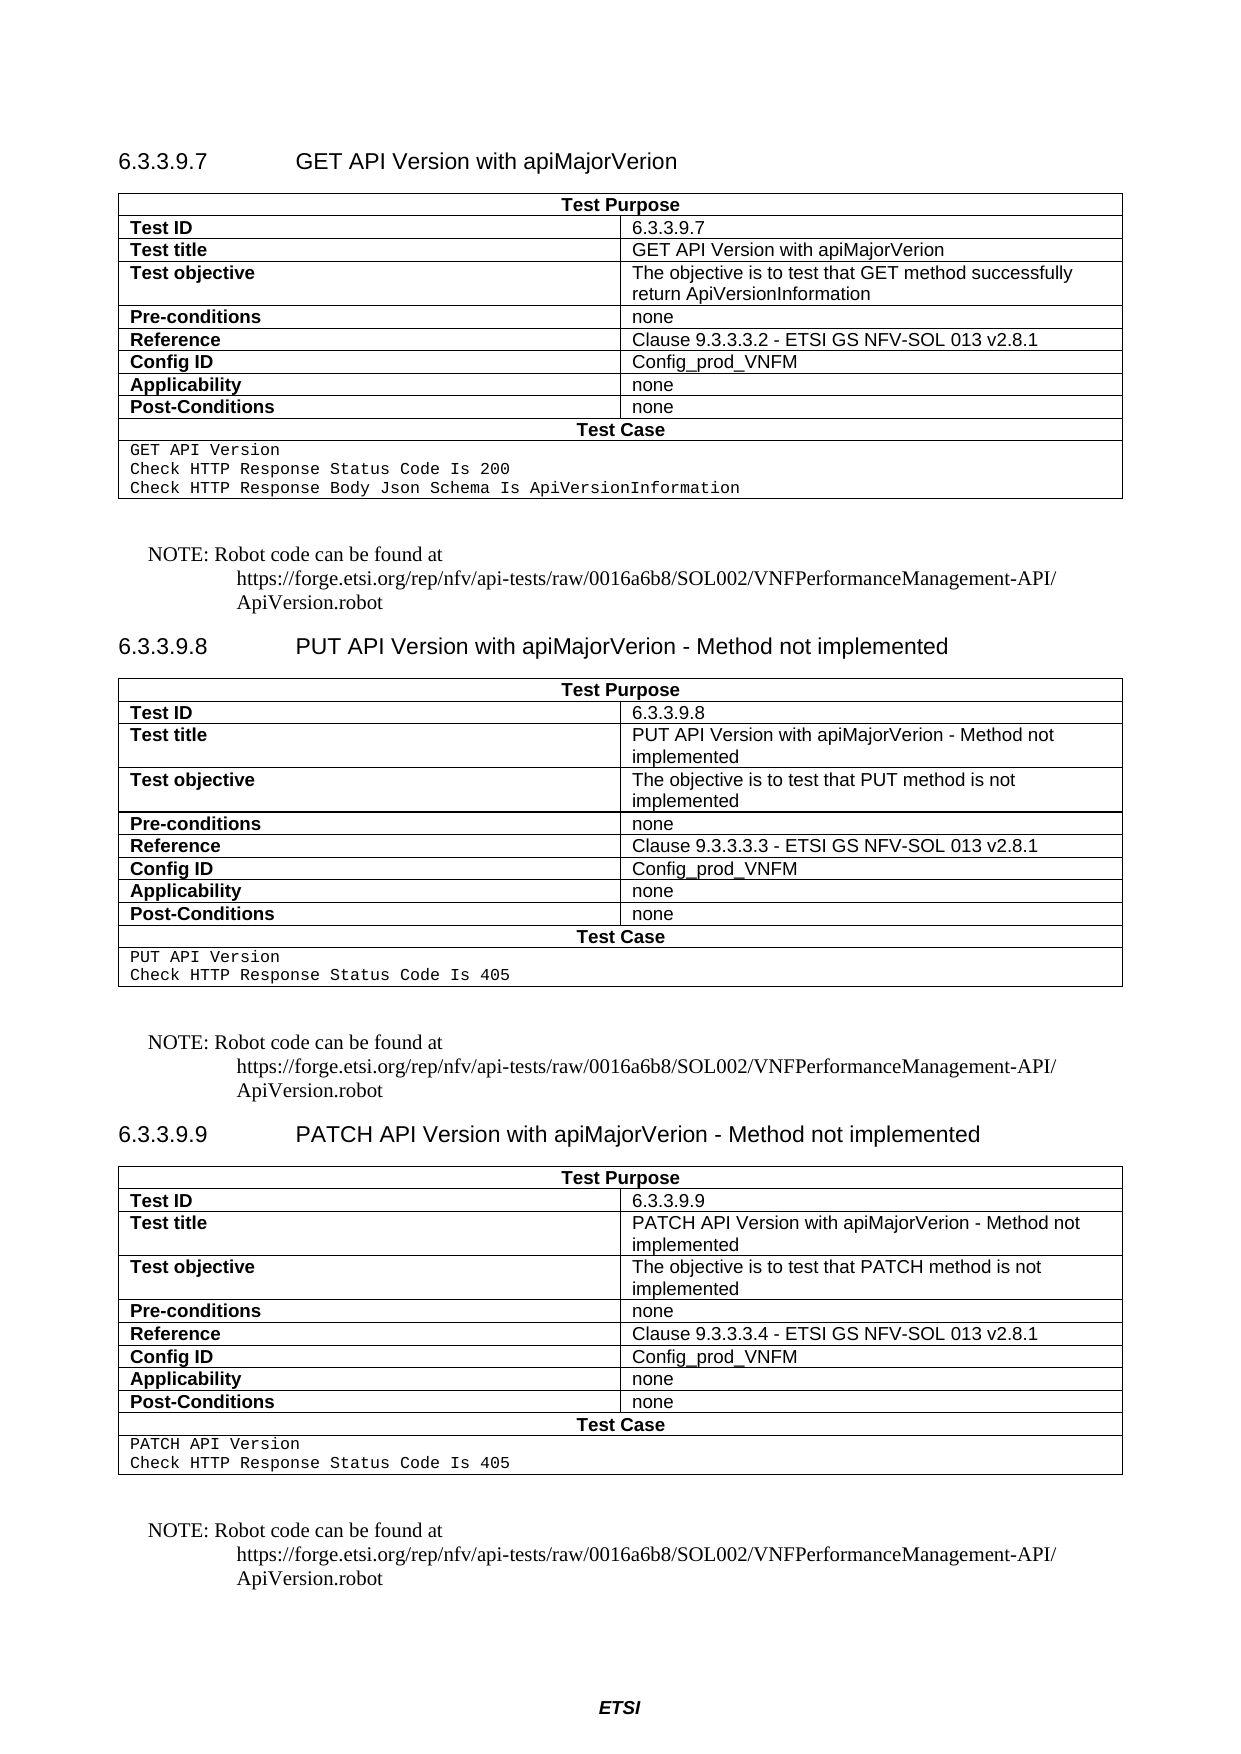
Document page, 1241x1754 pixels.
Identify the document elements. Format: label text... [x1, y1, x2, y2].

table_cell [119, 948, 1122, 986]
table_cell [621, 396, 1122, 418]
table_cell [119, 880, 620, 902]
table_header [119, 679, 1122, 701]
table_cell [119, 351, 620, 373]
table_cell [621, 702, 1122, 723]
text NOTE: Robot code can be found at https://forge.etsi.org/rep/nfv/api-tests/raw/0016a6b8/SOL002/VNFPerformanceManagement-API/ApiVersion.robot [148, 1517, 1122, 1590]
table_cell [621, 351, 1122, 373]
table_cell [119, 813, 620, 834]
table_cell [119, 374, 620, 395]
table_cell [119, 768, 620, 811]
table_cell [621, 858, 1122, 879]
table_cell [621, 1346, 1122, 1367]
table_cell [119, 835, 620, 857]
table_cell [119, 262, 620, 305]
text NOTE: Robot code can be found at https://forge.etsi.org/rep/nfv/api-tests/raw/0016a6b8/SOL002/VNFPerformanceManagement-API/ApiVersion.robot [148, 542, 1122, 614]
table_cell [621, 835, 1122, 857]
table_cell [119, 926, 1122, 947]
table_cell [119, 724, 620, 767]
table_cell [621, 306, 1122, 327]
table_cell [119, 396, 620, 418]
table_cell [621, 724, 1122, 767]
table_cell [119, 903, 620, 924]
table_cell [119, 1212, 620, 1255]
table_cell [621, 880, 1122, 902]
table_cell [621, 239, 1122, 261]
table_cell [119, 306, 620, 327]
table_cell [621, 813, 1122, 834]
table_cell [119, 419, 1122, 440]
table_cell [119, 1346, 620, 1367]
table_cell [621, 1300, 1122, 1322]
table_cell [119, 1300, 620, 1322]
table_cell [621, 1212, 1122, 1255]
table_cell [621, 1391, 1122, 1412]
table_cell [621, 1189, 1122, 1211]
subtitle 6.3.3.9.8 PUT API Version with apiMajorVerion - Method not implemented [118, 633, 1122, 659]
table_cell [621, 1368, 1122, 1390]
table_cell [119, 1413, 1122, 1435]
subtitle 6.3.3.9.7 GET API Version with apiMajorVerion [118, 148, 1122, 174]
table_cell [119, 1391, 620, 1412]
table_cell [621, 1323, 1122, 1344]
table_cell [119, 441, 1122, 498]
subtitle 6.3.3.9.9 PATCH API Version with apiMajorVerion - Method not implemented [118, 1121, 1122, 1147]
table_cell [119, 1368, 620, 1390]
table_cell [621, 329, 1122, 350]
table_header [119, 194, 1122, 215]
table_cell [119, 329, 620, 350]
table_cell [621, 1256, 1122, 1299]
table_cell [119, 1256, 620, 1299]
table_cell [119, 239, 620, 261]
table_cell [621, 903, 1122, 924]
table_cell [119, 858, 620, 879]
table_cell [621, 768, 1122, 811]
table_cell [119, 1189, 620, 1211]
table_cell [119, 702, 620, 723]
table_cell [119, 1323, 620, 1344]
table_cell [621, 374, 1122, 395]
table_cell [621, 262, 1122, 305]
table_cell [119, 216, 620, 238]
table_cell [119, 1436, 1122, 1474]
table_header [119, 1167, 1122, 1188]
text NOTE: Robot code can be found at https://forge.etsi.org/rep/nfv/api-tests/raw/0016a6b8/SOL002/VNFPerformanceManagement-API/ApiVersion.robot [148, 1030, 1122, 1102]
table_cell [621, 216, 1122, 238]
